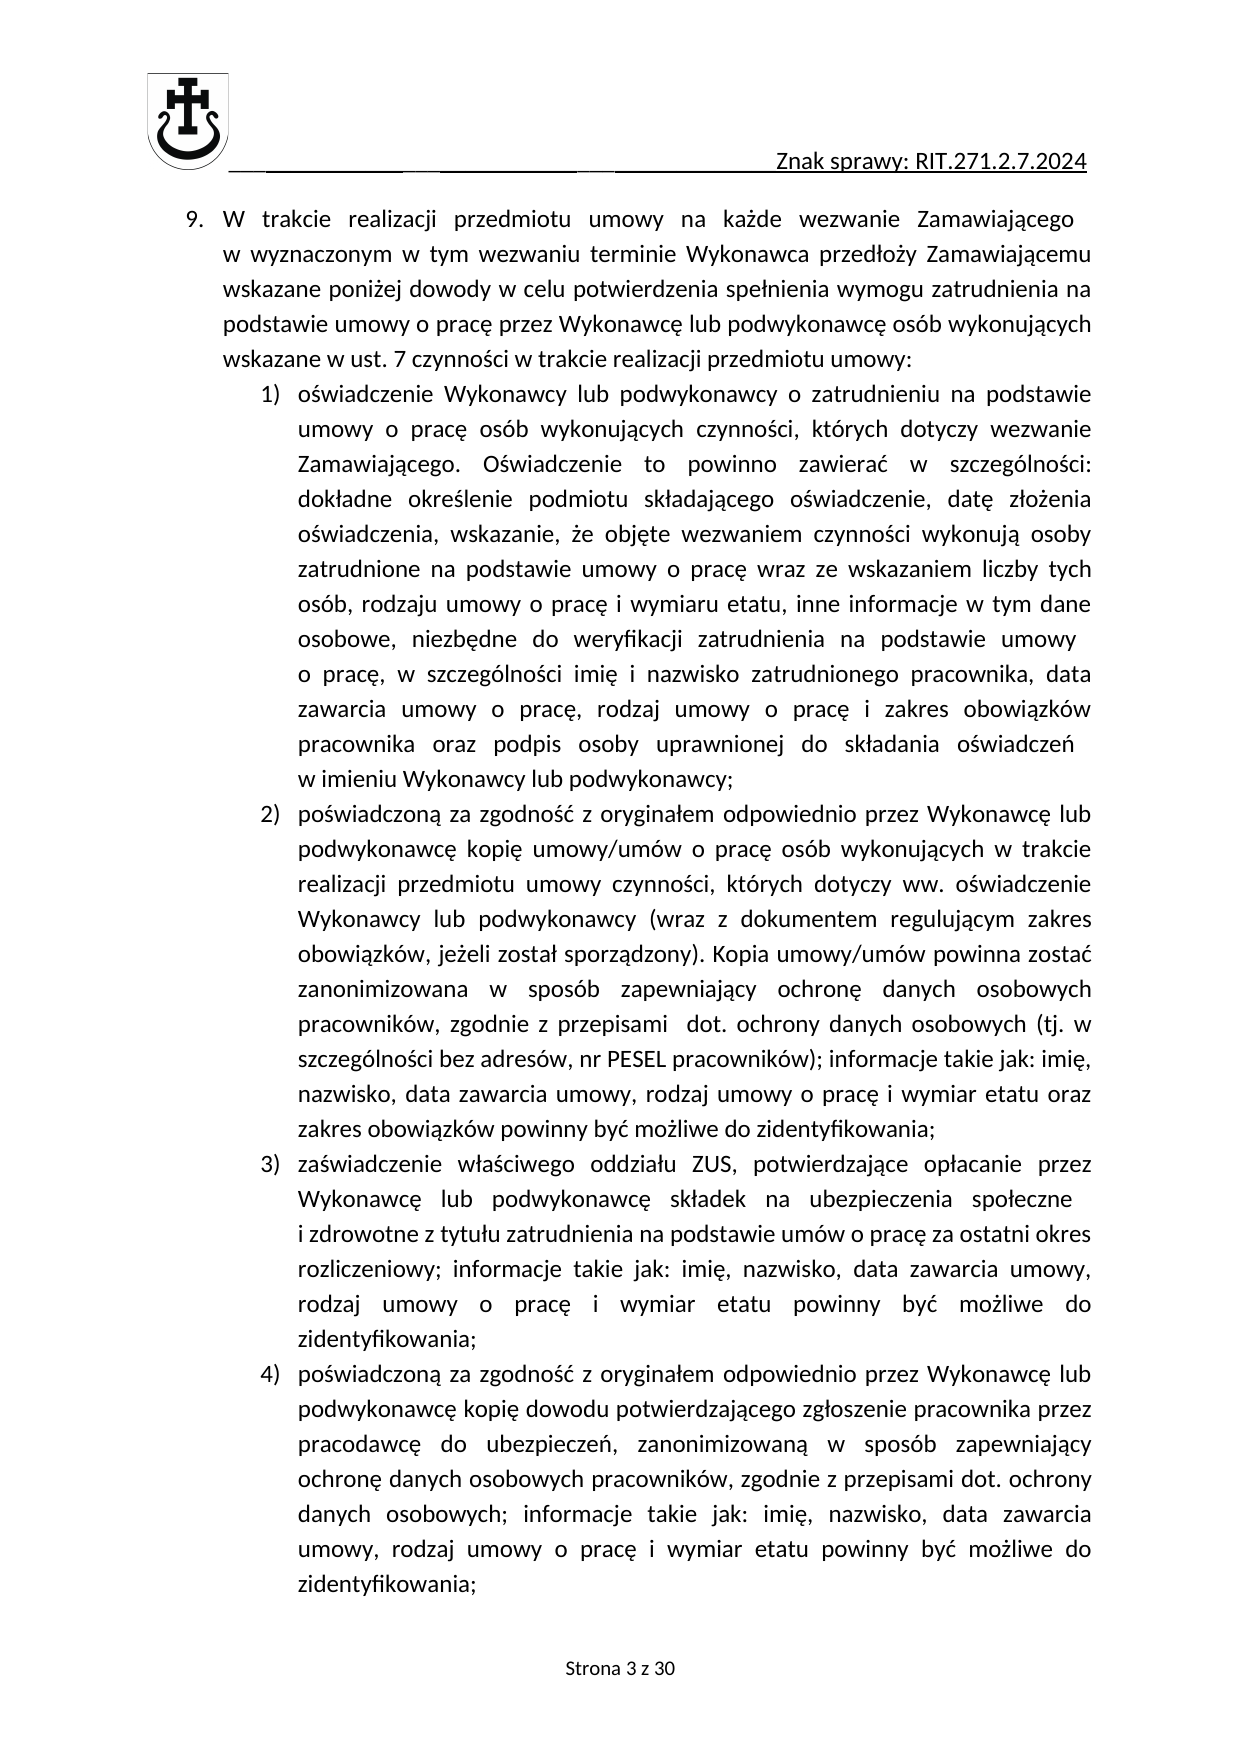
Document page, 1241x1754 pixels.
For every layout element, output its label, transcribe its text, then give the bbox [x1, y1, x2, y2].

list zaświadczenie właściwego oddziału ZUS, potwierdzające opłacanie przez Wykonawcę lub podwykonawcę składek na ubezpieczenia społeczne i zdrowotne z tytułu zatrudnienia na podstawie umów o pracę za ostatni okres rozliczeniowy; informacje takie jak: imię, nazwisko, data zawarcia umowy, rodzaj umowy o pracę i wymiar etatu powinny być możliwe do zidentyfikowania; [260, 1148, 1093, 1354]
picture [147, 73, 229, 170]
list poświadczoną za zgodność z oryginałem odpowiednio przez Wykonawcę lub podwykonawcę kopię umowy/umów o pracę osób wykonujących w trakcie realizacji przedmiotu umowy czynności, których dotyczy ww. oświadczenie Wykonawcy lub podwykonawcy (wraz z dokumentem regulującym zakres obowiązków, jeżeli został sporządzony). Kopia umowy/umów powinna zostać zanonimizowana w sposób zapewniający ochronę danych osobowych pracowników, zgodnie z przepisami dot. ochrony danych osobowych (tj. w szczególności bez adresów, nr PESEL pracowników); informacje takie jak: imię, nazwisko, data zawarcia umowy, rodzaj umowy o pracę i wymiar etatu oraz zakres obowiązków powinny być możliwe do zidentyfikowania; [260, 798, 1093, 1144]
list W trakcie realizacji przedmiotu umowy na każde wezwanie Zamawiającego w wyznaczonym w tym wezwaniu terminie Wykonawca przedłoży Zamawiającemu wskazane poniżej dowody w celu potwierdzenia spełnienia wymogu zatrudnienia na podstawie umowy o pracę przez Wykonawcę lub podwykonawcę osób wykonujących wskazane w ust. 7 czynności w trakcie realizacji przedmiotu umowy: [185, 203, 1093, 374]
list poświadczoną za zgodność z oryginałem odpowiednio przez Wykonawcę lub podwykonawcę kopię dowodu potwierdzającego zgłoszenie pracownika przez pracodawcę do ubezpieczeń, zanonimizowaną w sposób zapewniający ochronę danych osobowych pracowników, zgodnie z przepisami dot. ochrony danych osobowych; informacje takie jak: imię, nazwisko, data zawarcia umowy, rodzaj umowy o pracę i wymiar etatu powinny być możliwe do zidentyfikowania; [260, 1358, 1093, 1599]
list oświadczenie Wykonawcy lub podwykonawcy o zatrudnieniu na podstawie umowy o pracę osób wykonujących czynności, których dotyczy wezwanie Zamawiającego. Oświadczenie to powinno zawierać w szczególności: dokładne określenie podmiotu składającego oświadczenie, datę złożenia oświadczenia, wskazanie, że objęte wezwaniem czynności wykonują osoby zatrudnione na podstawie umowy o pracę wraz ze wskazaniem liczby tych osób, rodzaju umowy o pracę i wymiaru etatu, inne informacje w tym dane osobowe, niezbędne do weryfikacji zatrudnienia na podstawie umowy o pracę, w szczególności imię i nazwisko zatrudnionego pracownika, data zawarcia umowy o pracę, rodzaj umowy o pracę i zakres obowiązków pracownika oraz podpis osoby uprawnionej do składania oświadczeń w imieniu Wykonawcy lub podwykonawcy; [260, 378, 1093, 794]
